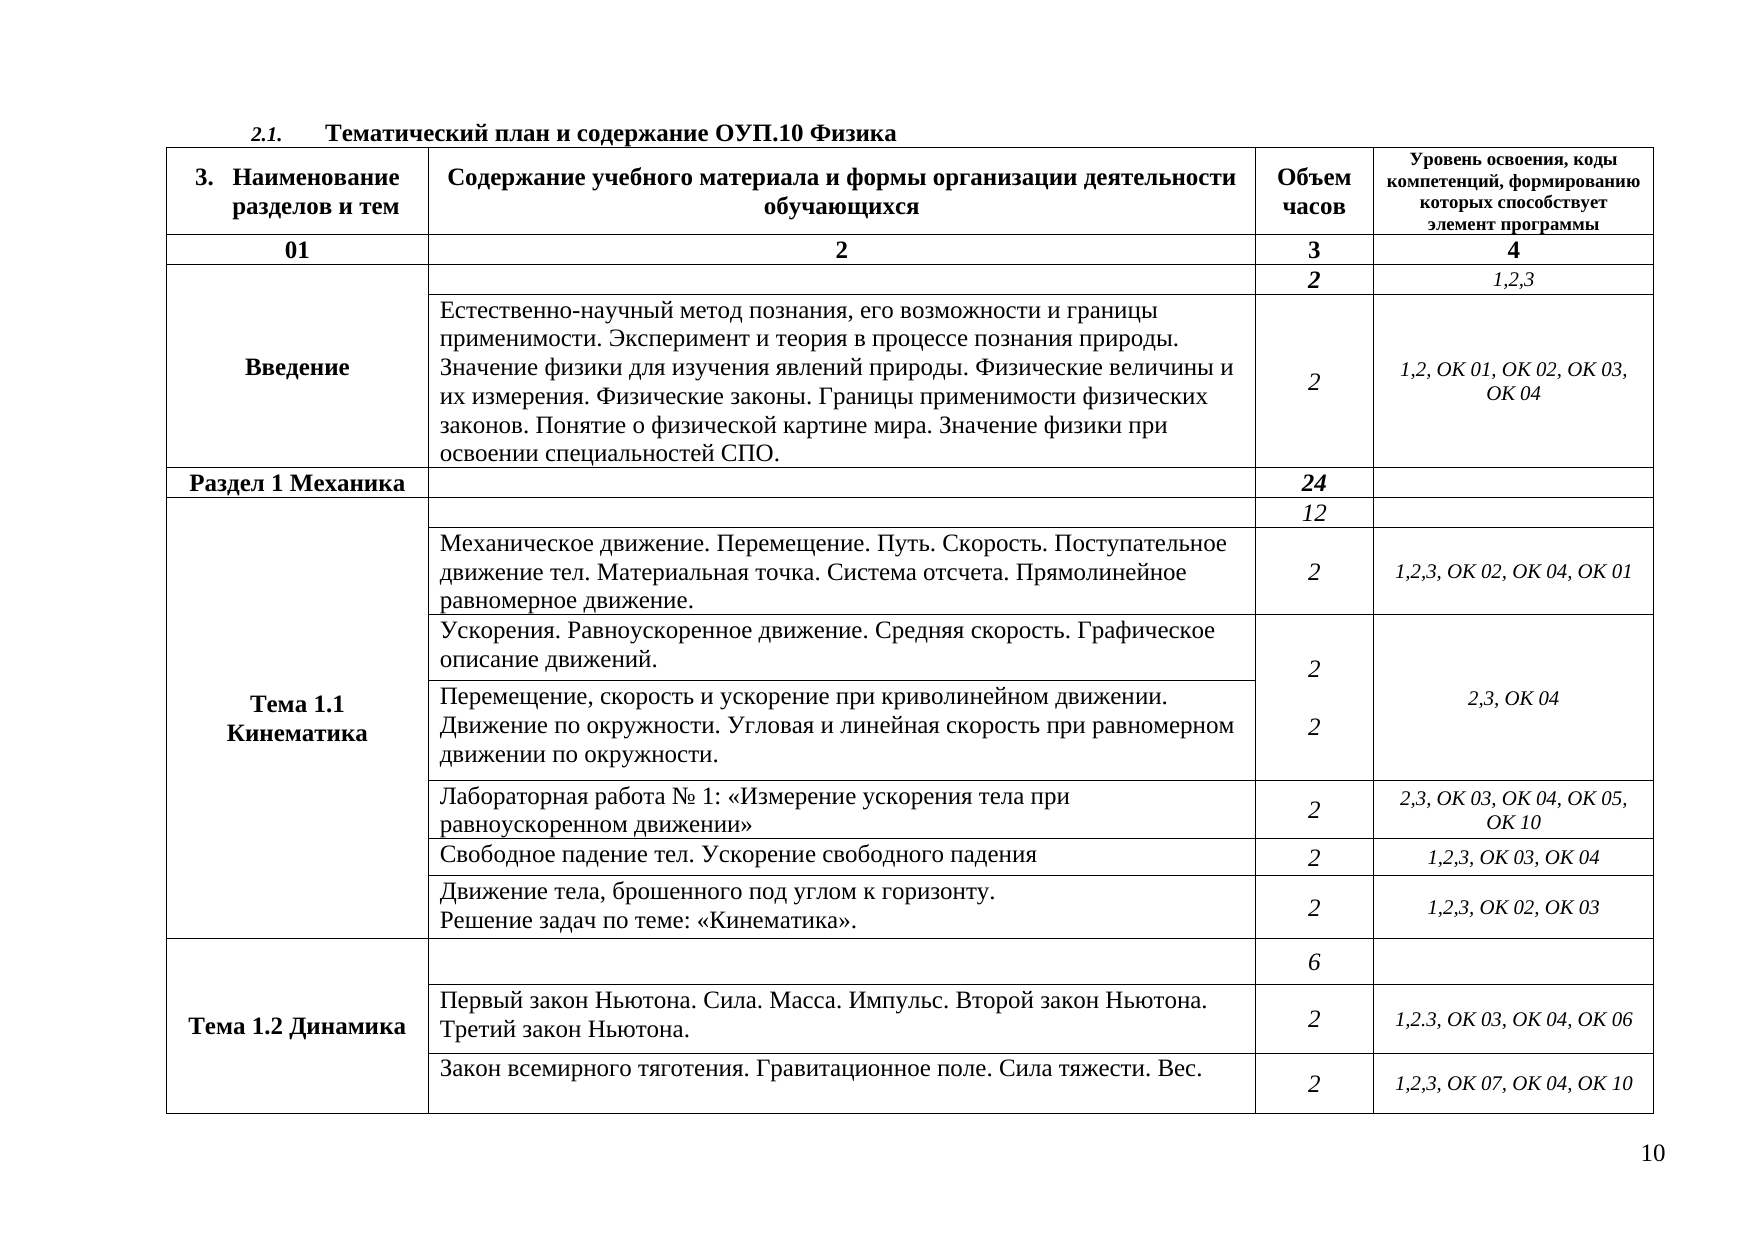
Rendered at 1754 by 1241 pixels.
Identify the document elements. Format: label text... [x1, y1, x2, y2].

table_cell 2 [1256, 839, 1373, 875]
table_cell 2 [429, 235, 1255, 264]
table_cell Естественно-научный метод познания, его возможности и границы применимости. Эксперимент и теория в процессе познания природы. Значение физики для изучения явлений природы. Физические величины и их измерения. Физические законы. Границы применимости физических законов. Понятие о физической картине мира. Значение физики при освоении специальностей СПО. [429, 295, 1255, 467]
table_cell 12 [1256, 498, 1373, 527]
table_cell Тема 1.2 Динамика [167, 939, 428, 1113]
table_cell [1374, 939, 1653, 984]
table_cell [1374, 468, 1653, 497]
table_cell 01 [167, 235, 428, 264]
table_cell Ускорения. Равноускоренное движение. Средняя скорость. Графическое описание движений. [429, 615, 1255, 680]
list Тематический план и содержание ОУП.10 Физика [177, 118, 1665, 147]
table_cell 2 [1256, 265, 1373, 294]
table_cell 1,2, ОК 01, ОК 02, ОК 03, ОК 04 [1374, 295, 1653, 467]
table_cell 2 [1256, 295, 1373, 467]
table_cell [1374, 498, 1653, 527]
table_cell 1,2.3, ОК 03, ОК 04, ОК 06 [1374, 985, 1653, 1052]
table_cell Раздел 1 Механика [167, 468, 428, 497]
table_cell [429, 498, 1255, 527]
table_cell 1,2,3, ОК 07, ОК 04, ОК 10 [1374, 1054, 1653, 1113]
table_cell Движение тела, брошенного под углом к горизонту. Решение задач по теме: «Кинематика». [429, 876, 1255, 938]
table_cell 2 2 [1256, 615, 1373, 780]
table_cell 1,2,3, ОК 02, ОК 04, ОК 01 [1374, 528, 1653, 614]
table_cell 1,2,3, ОК 03, ОК 04 [1374, 839, 1653, 875]
table_cell 1,2,3 [1374, 265, 1653, 294]
table_cell Механическое движение. Перемещение. Путь. Скорость. Поступательное движение тел. Материальная точка. Система отсчета. Прямолинейное равномерное движение. [429, 528, 1255, 614]
table_header Наименование разделов и тем [167, 148, 428, 234]
table_cell 1,2,3, ОК 02, ОК 03 [1374, 876, 1653, 938]
table_cell 2 [1256, 876, 1373, 938]
table_header Содержание учебного материала и формы организации деятельности обучающихся [429, 148, 1255, 234]
table_cell [429, 468, 1255, 497]
table_cell 4 [1374, 235, 1653, 264]
table_cell [429, 265, 1255, 294]
table_cell 2,3, ОК 03, ОК 04, ОК 05, ОК 10 [1374, 781, 1653, 838]
table_cell Первый закон Ньютона. Сила. Масса. Импульс. Второй закон Ньютона. Третий закон Ньютона. [429, 985, 1255, 1052]
table_cell 3 [1256, 235, 1373, 264]
table_cell 2 [1256, 1054, 1373, 1113]
table_cell Лабораторная работа № 1: «Измерение ускорения тела при равноускоренном движении» [429, 781, 1255, 838]
table_header Объем часов [1256, 148, 1373, 234]
table_cell Закон всемирного тяготения. Гравитационное поле. Сила тяжести. Вес. [429, 1054, 1255, 1113]
table_cell 6 [1256, 939, 1373, 984]
table_header Уровень освоения, коды компетенций, формированию которых способствует элемент программы [1374, 148, 1653, 234]
table_cell 2 [1256, 528, 1373, 614]
table_cell Свободное падение тел. Ускорение свободного падения [429, 839, 1255, 875]
table_cell 2,3, ОК 04 [1374, 615, 1653, 780]
table_cell 24 [1256, 468, 1373, 497]
table_cell Перемещение, скорость и ускорение при криволинейном движении. Движение по окружности. Угловая и линейная скорость при равномерном движении по окружности. [429, 681, 1255, 780]
table_cell 2 [1256, 781, 1373, 838]
table_cell Введение [167, 265, 428, 467]
table_cell 2 [1256, 985, 1373, 1052]
table_cell Тема 1.1 Кинематика [167, 498, 428, 938]
table_cell [429, 939, 1255, 984]
